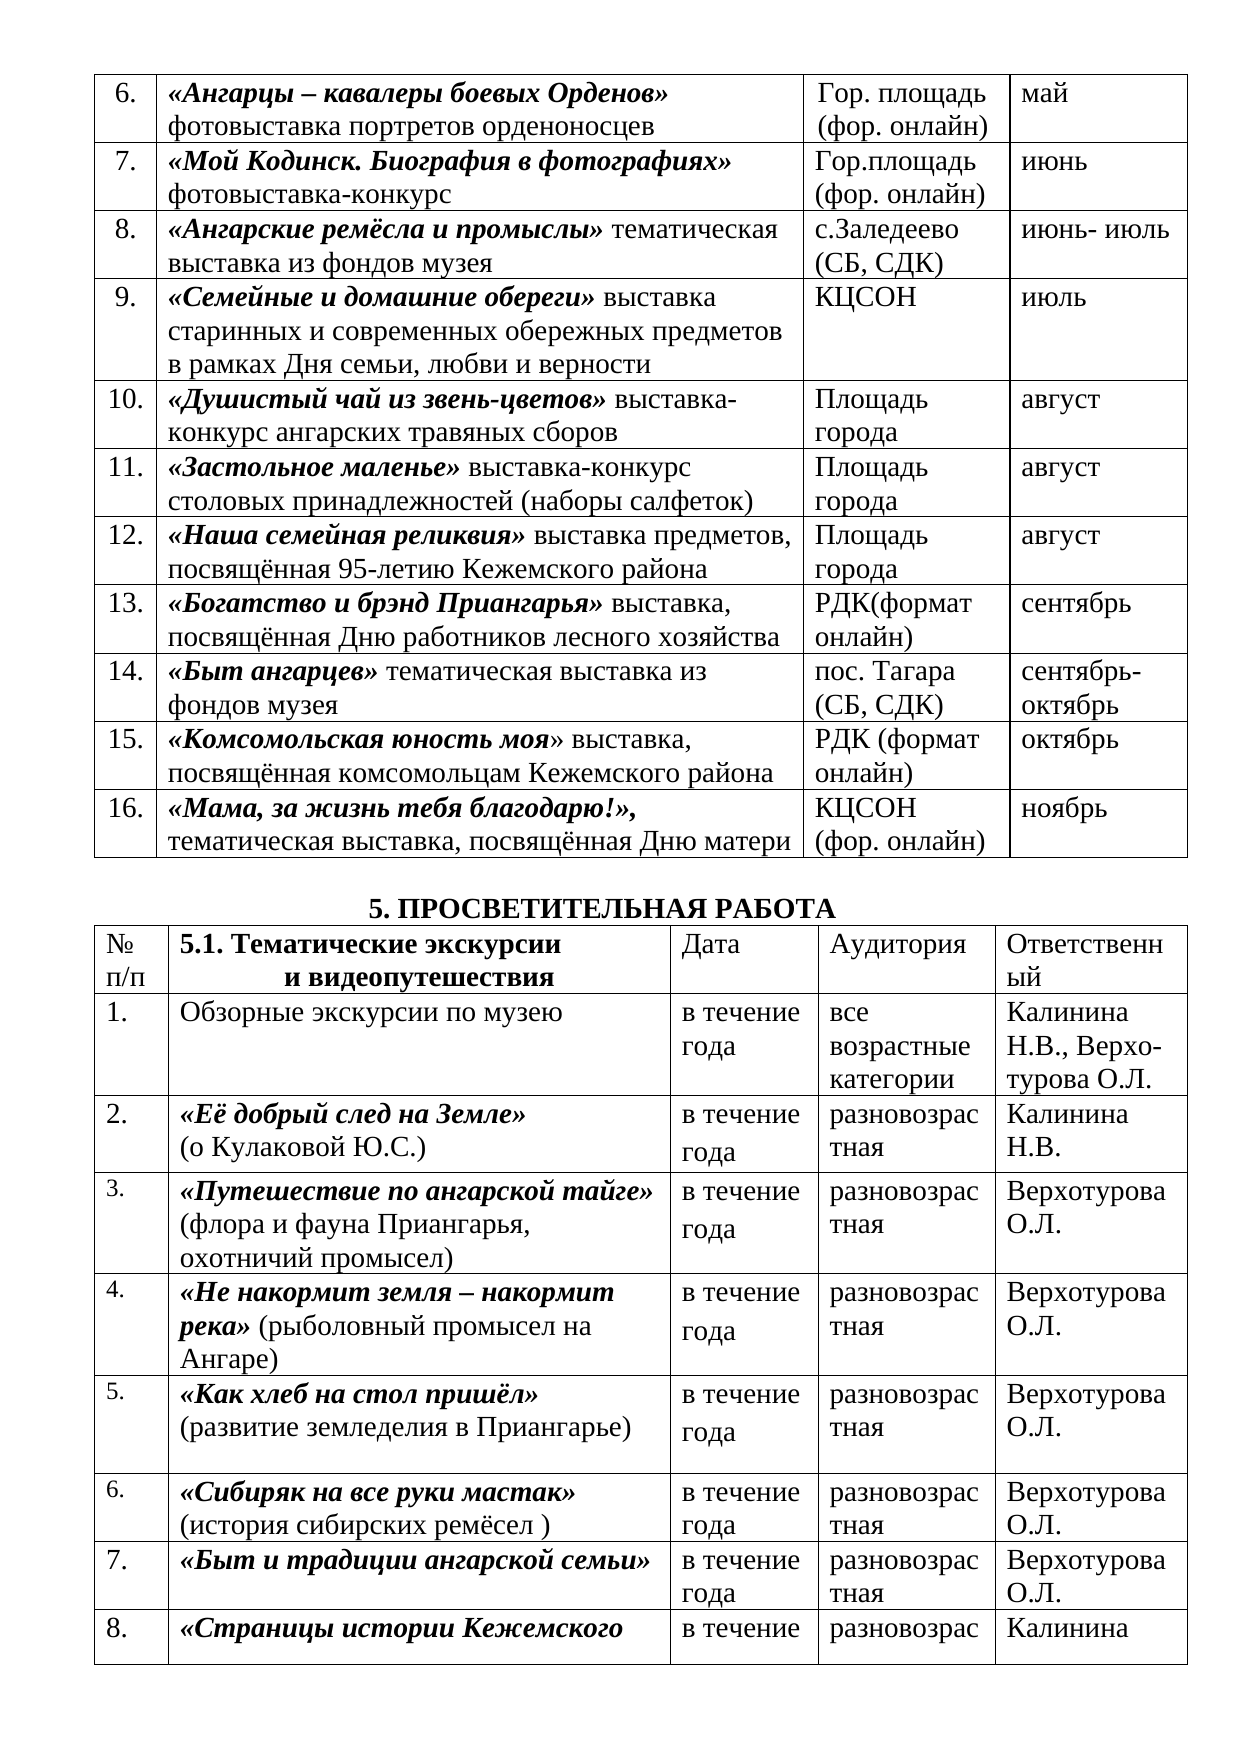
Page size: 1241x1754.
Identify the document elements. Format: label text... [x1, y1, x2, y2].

table_cell сентябрь [1011, 585, 1187, 652]
table_cell 8. [95, 1610, 168, 1664]
table_cell «Ангарцы – кавалеры боевых Орденов» фотовыставка портретов орденоносцев [157, 75, 803, 142]
table_cell 10. [95, 381, 156, 448]
table_cell июнь- июль [1011, 211, 1187, 278]
table_cell в течение года [671, 1173, 818, 1273]
table_cell пос. Тагара (СБ, СДК) [804, 654, 1009, 721]
table_cell 13. [95, 585, 156, 652]
table_cell РДК (формат онлайн) [804, 722, 1009, 789]
table_header Ответственный [996, 926, 1187, 993]
table_cell 3. [95, 1173, 168, 1273]
table_cell «Не накормит земля – накормит река» (рыболовный промысел на Ангаре) [169, 1274, 670, 1375]
table_cell разновозрастная [819, 1610, 995, 1664]
table_cell Площадь города [804, 449, 1009, 516]
table_cell Верхотурова О.Л. [996, 1274, 1187, 1375]
table_cell «Душистый чай из звень-цветов» выставка-конкурс ангарских травяных сборов [157, 381, 803, 448]
table_cell КЦСОН (фор. онлайн) [804, 790, 1009, 857]
table_cell 5. [95, 1376, 168, 1473]
table_cell август [1011, 449, 1187, 516]
table_cell «Богатство и брэнд Приангарья» выставка, посвящённая Дню работников лесного хозяйства [157, 585, 803, 652]
table_cell Площадь города [804, 381, 1009, 448]
table_cell РДК(формат онлайн) [804, 585, 1009, 652]
table_cell в течение года [671, 1542, 818, 1609]
table_cell «Ангарские ремёсла и промыслы» тематическая выставка из фондов музея [157, 211, 803, 278]
table_cell «Быт и традиции ангарской семьи» [169, 1542, 670, 1609]
table_cell «Сибиряк на все руки мастак» (история сибирских ремёсел ) [169, 1474, 670, 1541]
table_cell 14. [95, 654, 156, 721]
table_cell июль [1011, 279, 1187, 380]
table_cell разновозрастная [819, 1474, 995, 1541]
table_cell в течение года [671, 1274, 818, 1375]
table_cell 9. [95, 279, 156, 380]
table_cell «Наша семейная реликвия» выставка предметов, посвящённая 95-летию Кежемского района [157, 517, 803, 584]
table_cell «Комсомольская юность моя» выставка, посвящённая комсомольцам Кежемского района [157, 722, 803, 789]
table_cell в течение года [671, 1474, 818, 1541]
table_cell Калинина Н.В. [996, 1096, 1187, 1172]
table_cell 16. [95, 790, 156, 857]
table_cell Гор. площадь (фор. онлайн) [804, 75, 1009, 142]
table_cell Верхотурова О.Л. [996, 1376, 1187, 1473]
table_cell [169, 1610, 670, 1664]
table_cell июнь [1011, 143, 1187, 210]
table_cell 7. [95, 143, 156, 210]
table_cell все возрастные категории [819, 994, 995, 1095]
table_header Дата [671, 926, 818, 993]
table_cell 7. [95, 1542, 168, 1609]
table_cell «Мой Кодинск. Биография в фотографиях» фотовыставка-конкурс [157, 143, 803, 210]
table_cell разновозрастная [819, 1173, 995, 1273]
table_header 5.1. Тематические экскурсии и видеопутешествия [169, 926, 670, 993]
table_cell август [1011, 381, 1187, 448]
table_cell в течение года [671, 994, 818, 1095]
table_cell «Её добрый след на Земле» (о Кулаковой Ю.С.) [169, 1096, 670, 1172]
table_cell в течение года [671, 1610, 818, 1664]
list 5. ПРОСВЕТИТЕЛЬНАЯ РАБОТА [368, 891, 1181, 925]
table_cell май [1011, 75, 1187, 142]
table_cell 6. [95, 75, 156, 142]
table_cell Обзорные экскурсии по музею [169, 994, 670, 1095]
table_cell «Как хлеб на стол пришёл» (развитие земледелия в Приангарье) [169, 1376, 670, 1473]
table_header № п/п [95, 926, 168, 993]
table_cell «Застольное маленье» выставка-конкурс столовых принадлежностей (наборы салфеток) [157, 449, 803, 516]
table_cell КЦСОН [804, 279, 1009, 380]
table_cell 1. [95, 994, 168, 1095]
table_cell разновозрастная [819, 1542, 995, 1609]
table_cell 11. [95, 449, 156, 516]
table_cell Верхотурова О.Л. [996, 1173, 1187, 1273]
table_cell октябрь [1011, 722, 1187, 789]
table_cell разновозрастная [819, 1274, 995, 1375]
table_cell разновозрастная [819, 1376, 995, 1473]
table_cell в течение года [671, 1096, 818, 1172]
table_cell Верхотурова О.Л. [996, 1474, 1187, 1541]
table_cell 6. [95, 1474, 168, 1541]
table_cell Площадь города [804, 517, 1009, 584]
table_cell с.Заледеево (СБ, СДК) [804, 211, 1009, 278]
table_cell 15. [95, 722, 156, 789]
table_cell 4. [95, 1274, 168, 1375]
table_cell «Семейные и домашние обереги» выставка старинных и современных обережных предметов в рамках Дня семьи, любви и верности [157, 279, 803, 380]
table_cell сентябрь-октябрь [1011, 654, 1187, 721]
table_header Аудитория [819, 926, 995, 993]
table_cell 8. [95, 211, 156, 278]
table_cell Гор.площадь (фор. онлайн) [804, 143, 1009, 210]
table_cell «Путешествие по ангарской тайге» (флора и фауна Приангарья, охотничий промысел) [169, 1173, 670, 1273]
table_cell Верхотурова О.Л. [996, 1542, 1187, 1609]
table_cell 12. [95, 517, 156, 584]
table_cell август [1011, 517, 1187, 584]
table_cell разновозрастная [819, 1096, 995, 1172]
table_cell «Быт ангарцев» тематическая выставка из фондов музея [157, 654, 803, 721]
table_cell 2. [95, 1096, 168, 1172]
table_cell в течение года [671, 1376, 818, 1473]
table_cell Калинина Н.В. [996, 1610, 1187, 1664]
table_cell Калинина Н.В., Верхо- турова О.Л. [996, 994, 1187, 1095]
table_cell ноябрь [1011, 790, 1187, 857]
table_cell «Мама, за жизнь тебя благодарю!», тематическая выставка, посвящённая Дню матери [157, 790, 803, 857]
